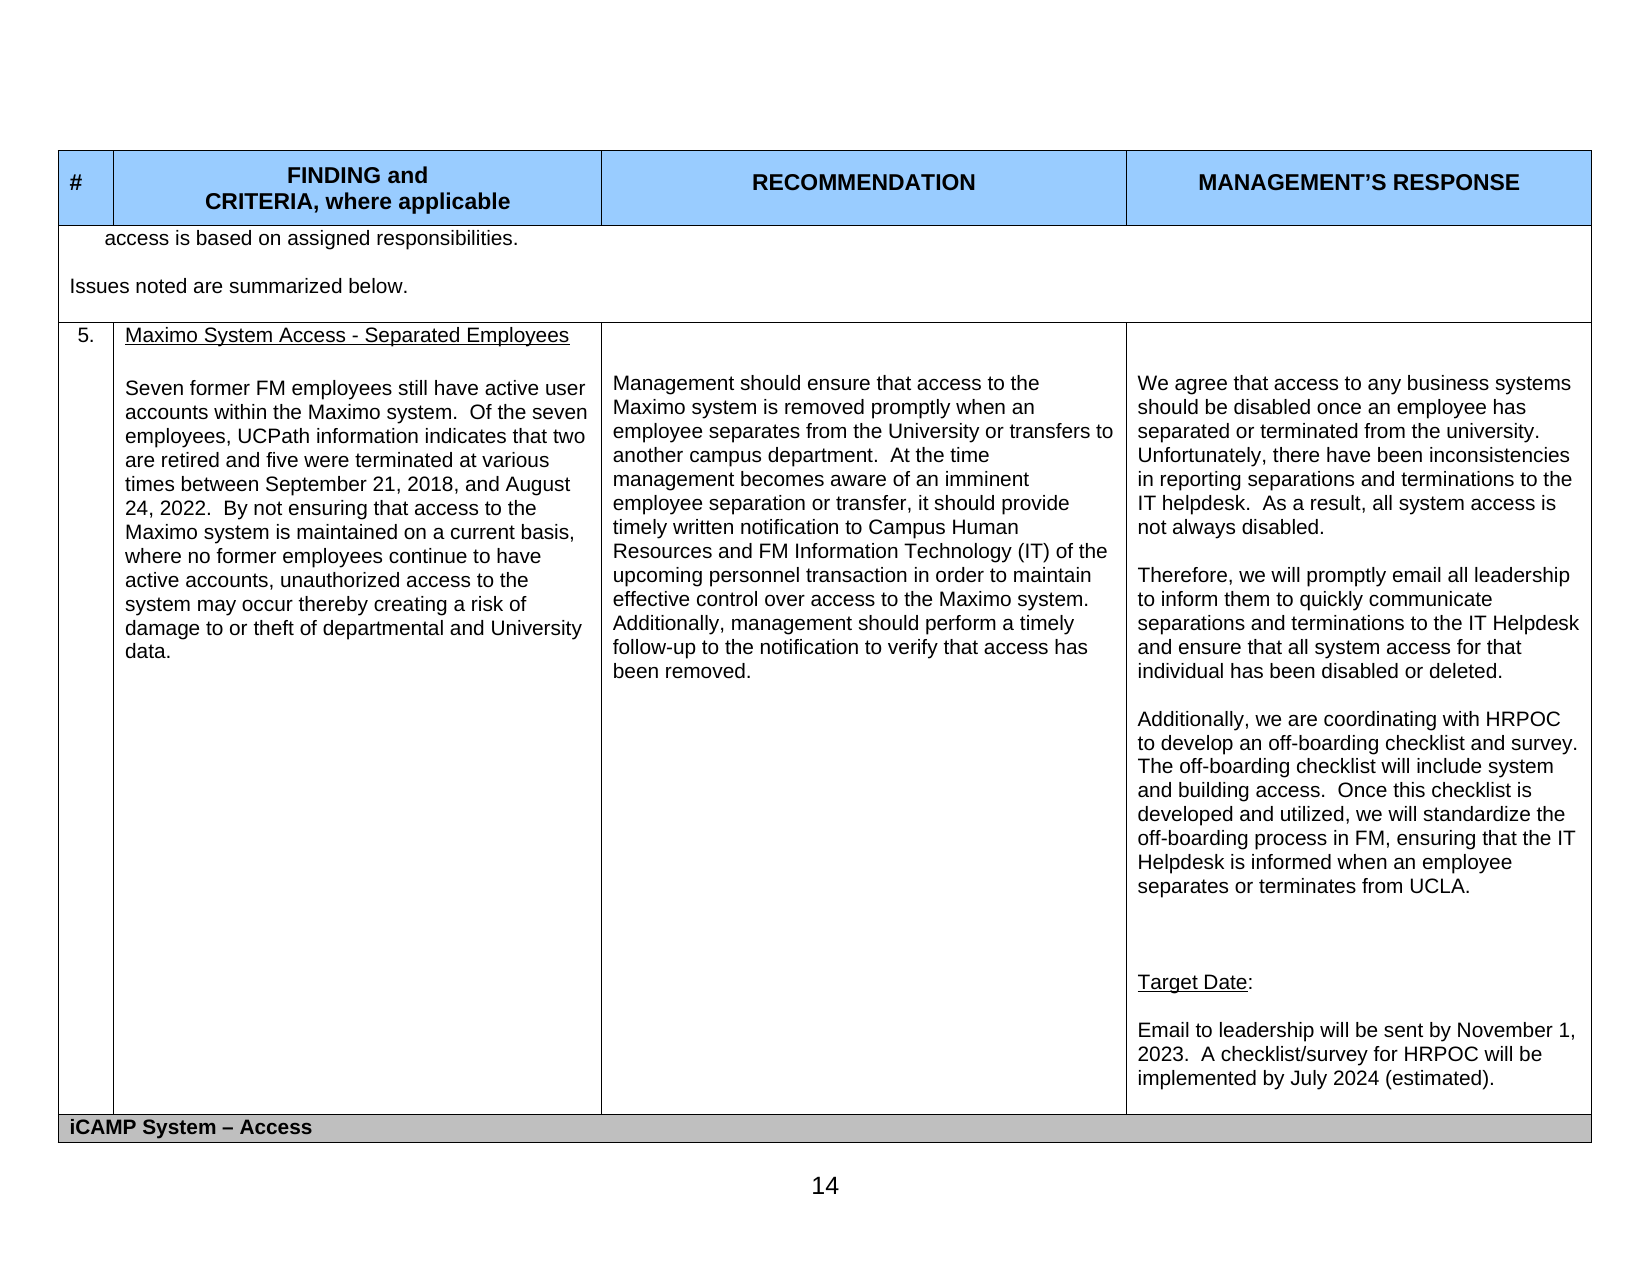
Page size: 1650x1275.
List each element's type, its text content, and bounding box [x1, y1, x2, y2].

table_cell We agree that access to any business systems should be disabled once an employee has separated or terminated from the university. Unfortunately, there have been inconsistencies in reporting separations and terminations to the IT helpdesk. As a result, all system access is not always disabled. Therefore, we will promptly email all leadership to inform them to quickly communicate separations and terminations to the IT Helpdesk and ensure that all system access for that individual has been disabled or deleted. Additionally, we are coordinating with HRPOC to develop an off-boarding checklist and survey. The off-boarding checklist will include system and building access. Once this checklist is developed and utilized, we will standardize the off-boarding process in FM, ensuring that the IT Helpdesk is informed when an employee separates or terminates from UCLA. Target Date: Email to leadership will be sent by November 1, 2023. A checklist/survey for HRPOC will be implemented by July 2024 (estimated). [1127, 323, 1591, 1114]
table_header # [59, 151, 113, 225]
table_cell 5. [59, 323, 113, 1114]
table_cell Maximo System Access - Separated Employees Seven former FM employees still have active user accounts within the Maximo system. Of the seven employees, UCPath information indicates that two are retired and five were terminated at various times between September 21, 2018, and August 24, 2022. By not ensuring that access to the Maximo system is maintained on a current basis, where no former employees continue to have active accounts, unauthorized access to the system may occur thereby creating a risk of damage to or theft of departmental and University data. [114, 323, 601, 1114]
table_header FINDING and CRITERIA, where applicable [114, 151, 601, 225]
table_header RECOMMENDATION [602, 151, 1126, 225]
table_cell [59, 226, 1591, 322]
table_cell Management should ensure that access to the Maximo system is removed promptly when an employee separates from the University or transfers to another campus department. At the time management becomes aware of an imminent employee separation or transfer, it should provide timely written notification to Campus Human Resources and FM Information Technology (IT) of the upcoming personnel transaction in order to maintain effective control over access to the Maximo system. Additionally, management should perform a timely follow-up to the notification to verify that access has been removed. [602, 323, 1126, 1114]
table_cell iCAMP System – Access [59, 1115, 1591, 1142]
table_header MANAGEMENT’S RESPONSE [1127, 151, 1591, 225]
